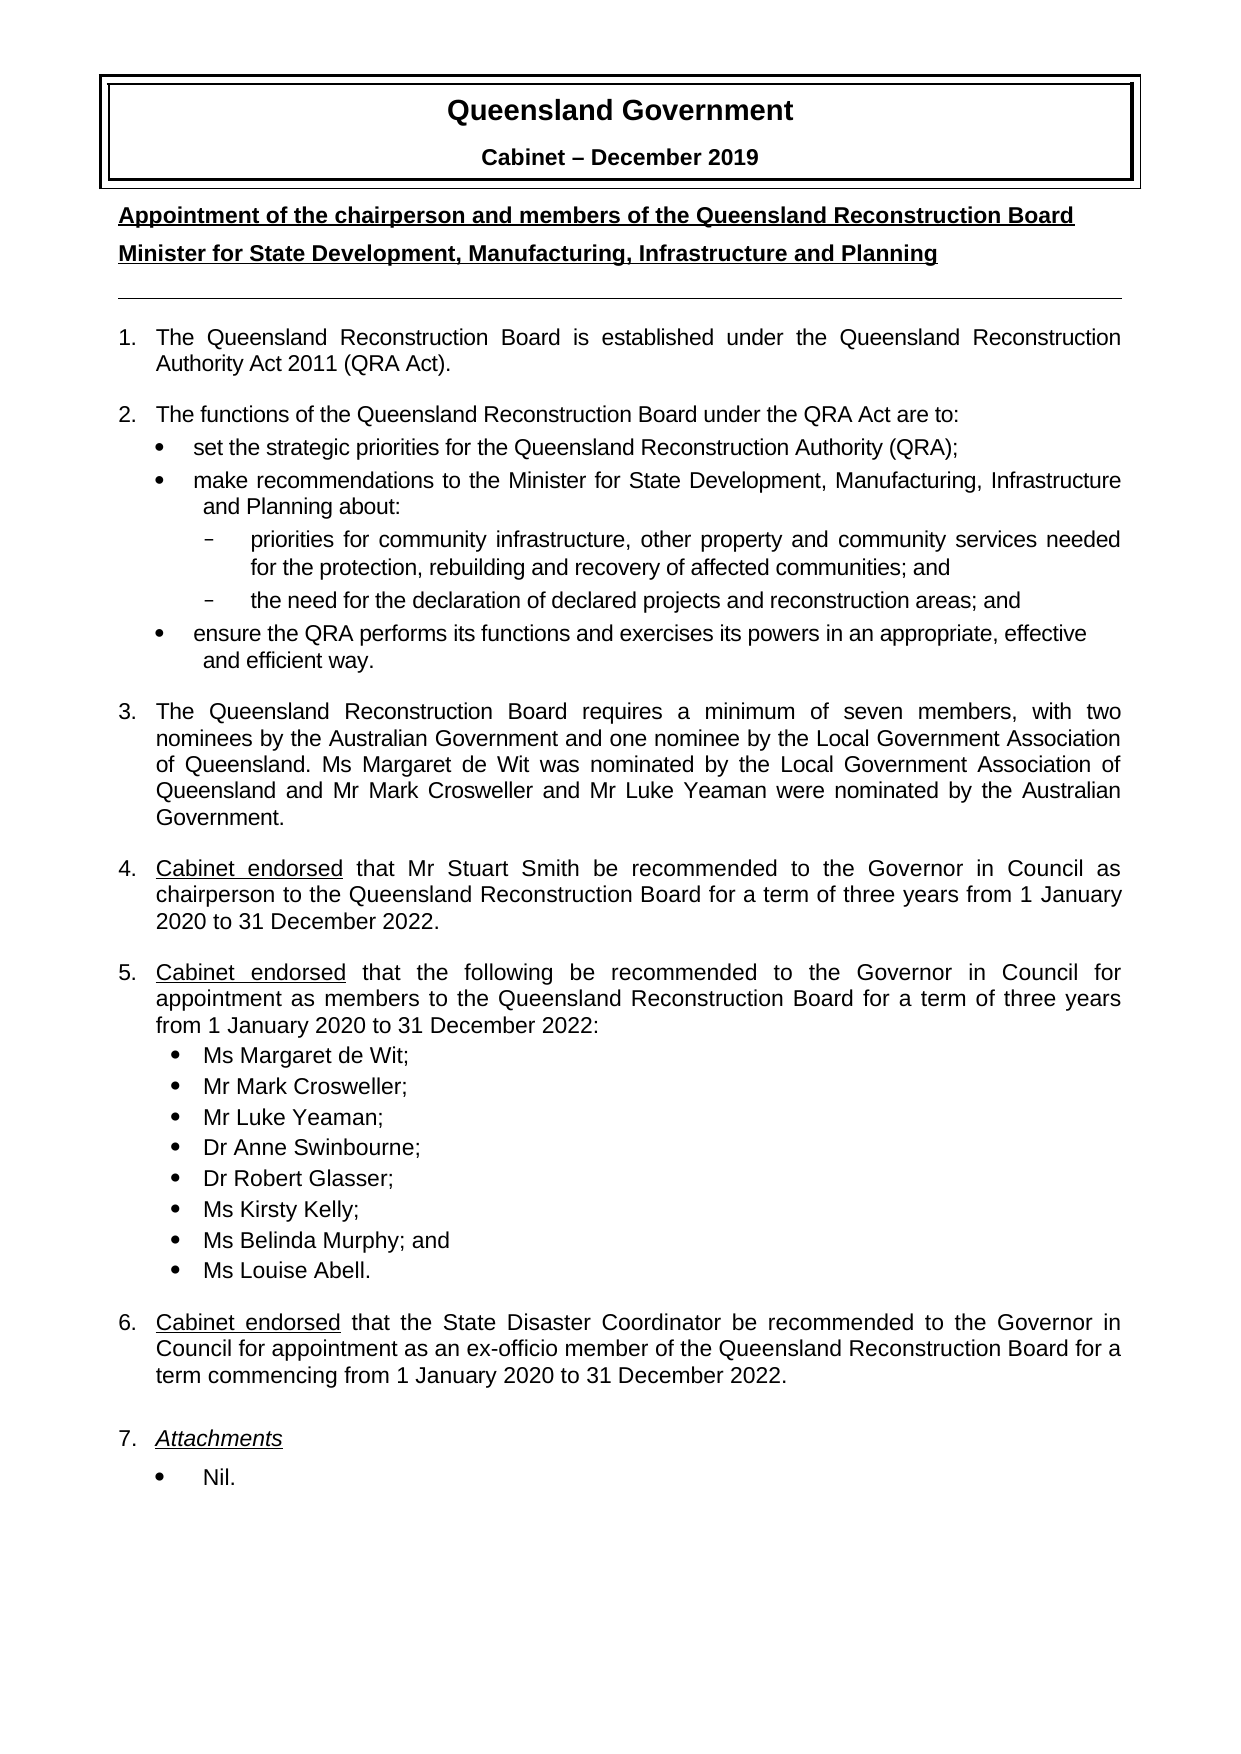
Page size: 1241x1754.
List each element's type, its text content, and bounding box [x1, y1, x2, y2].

list Mr Mark Crosweller; [171, 1073, 1122, 1099]
list The Queensland Reconstruction Board requires a minimum of seven members, with two nominees by the Australian Government and one nominee by the Local Government Association of Queensland. Ms Margaret de Wit was nominated by the Local Government Association of Queensland and Mr Mark Crosweller and Mr Luke Yeaman were nominated by the Australian Government. [118, 698, 1122, 830]
list Mr Luke Yeaman; [171, 1104, 1122, 1130]
list priorities for community infrastructure, other property and community services needed for the protection, rebuilding and recovery of affected communities; and [203, 526, 1122, 580]
list The Queensland Reconstruction Board is established under the Queensland Reconstruction Authority Act 2011 (QRA Act). [118, 324, 1122, 376]
list Nil. [155, 1464, 1122, 1491]
list set the strategic priorities for the Queensland Reconstruction Authority (QRA); [155, 434, 1122, 460]
list make recommendations to the Minister for State Development, Manufacturing, Infrastructure and Planning about: [155, 467, 1122, 519]
list Ms Belinda Murphy; and [171, 1227, 1122, 1253]
list The functions of the Queensland Reconstruction Board under the QRA Act are to: [118, 401, 1122, 428]
list the need for the declaration of declared projects and reconstruction areas; and [203, 586, 1122, 614]
list Ms Kirsty Kelly; [171, 1196, 1122, 1222]
list Cabinet endorsed that the following be recommended to the Governor in Council for appointment as members to the Queensland Reconstruction Board for a term of three years from 1 January 2020 to 31 December 2022: [118, 959, 1122, 1038]
list Attachments [118, 1425, 1122, 1452]
list ensure the QRA performs its functions and exercises its powers in an appropriate, effective and efficient way. [155, 620, 1122, 673]
list Ms Margaret de Wit; [171, 1042, 1122, 1069]
list Dr Anne Swinbourne; [171, 1134, 1122, 1161]
list Cabinet endorsed that the State Disaster Coordinator be recommended to the Governor in Council for appointment as an ex-officio member of the Queensland Reconstruction Board for a term commencing from 1 January 2020 to 31 December 2022. [118, 1309, 1122, 1388]
list Ms Louise Abell. [171, 1257, 1122, 1284]
list Cabinet endorsed that Mr Stuart Smith be recommended to the Governor in Council as chairperson to the Queensland Reconstruction Board for a term of three years from 1 January 2020 to 31 December 2022. [118, 855, 1122, 934]
list Dr Robert Glasser; [171, 1165, 1122, 1192]
